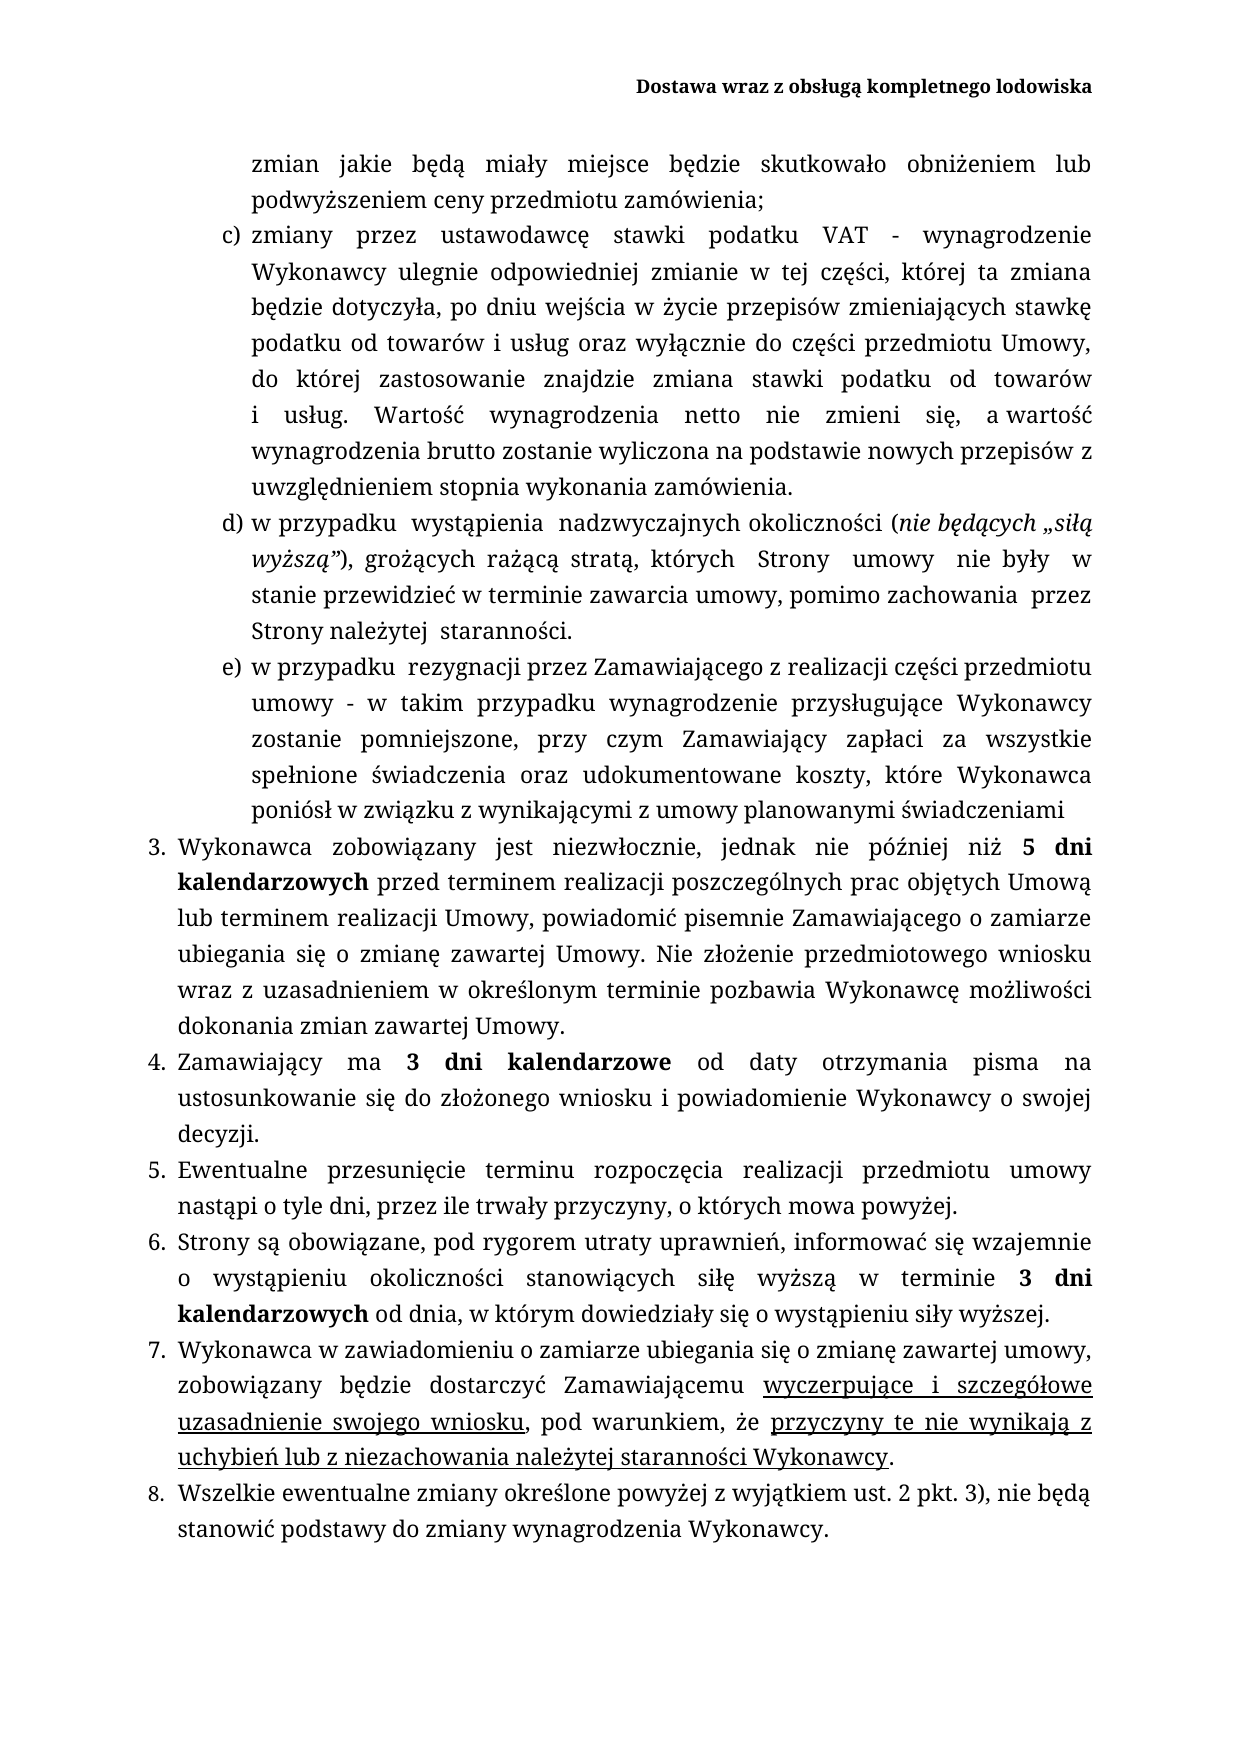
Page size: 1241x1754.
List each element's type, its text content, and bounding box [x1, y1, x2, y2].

list w przypadku wystąpienia nadzwyczajnych okoliczności (nie będących „siłą wyższą”), grożących rażącą stratą, których Strony umowy nie były w stanie przewidzieć w terminie zawarcia umowy, pomimo zachowania przez Strony należytej staranności. [222, 507, 1093, 646]
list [222, 148, 1093, 215]
list Zamawiający ma 3 dni kalendarzowe od daty otrzymania pisma na ustosunkowanie się do złożonego wniosku i powiadomienie Wykonawcy o swojej decyzji. [148, 1046, 1093, 1149]
list Strony są obowiązane, pod rygorem utraty uprawnień, informować się wzajemnie o wystąpieniu okoliczności stanowiących siłę wyższą w terminie 3 dni kalendarzowych od dnia, w którym dowiedziały się o wystąpieniu siły wyższej. [148, 1226, 1093, 1329]
list zmiany przez ustawodawcę stawki podatku VAT - wynagrodzenie Wykonawcy ulegnie odpowiedniej zmianie w tej części, której ta zmiana będzie dotyczyła, po dniu wejścia w życie przepisów zmieniających stawkę podatku od towarów i usług oraz wyłącznie do części przedmiotu Umowy, do której zastosowanie znajdzie zmiana stawki podatku od towarów i usług. Wartość wynagrodzenia netto nie zmieni się, a wartość wynagrodzenia brutto zostanie wyliczona na podstawie nowych przepisów z uwzględnieniem stopnia wykonania zamówienia. [222, 219, 1093, 502]
list Ewentualne przesunięcie terminu rozpoczęcia realizacji przedmiotu umowy nastąpi o tyle dni, przez ile trwały przyczyny, o których mowa powyżej. [148, 1154, 1093, 1221]
list Wykonawca w zawiadomieniu o zamiarze ubiegania się o zmianę zawartej umowy, zobowiązany będzie dostarczyć Zamawiającemu wyczerpujące i szczegółowe uzasadnienie swojego wniosku, pod warunkiem, że przyczyny te nie wynikają z uchybień lub z niezachowania należytej staranności Wykonawcy. [148, 1333, 1093, 1473]
list Wykonawca zobowiązany jest niezwłocznie, jednak nie później niż 5 dni kalendarzowych przed terminem realizacji poszczególnych prac objętych Umową lub terminem realizacji Umowy, powiadomić pisemnie Zamawiającego o zamiarze ubiegania się o zmianę zawartej Umowy. Nie złożenie przedmiotowego wniosku wraz z uzasadnieniem w określonym terminie pozbawia Wykonawcę możliwości dokonania zmian zawartej Umowy. [148, 830, 1093, 1041]
list Wszelkie ewentualne zmiany określone powyżej z wyjątkiem ust. 2 pkt. 3), nie będą stanowić podstawy do zmiany wynagrodzenia Wykonawcy. [148, 1477, 1093, 1544]
list w przypadku rezygnacji przez Zamawiającego z realizacji części przedmiotu umowy - w takim przypadku wynagrodzenie przysługujące Wykonawcy zostanie pomniejszone, przy czym Zamawiający zapłaci za wszystkie spełnione świadczenia oraz udokumentowane koszty, które Wykonawca poniósł w związku z wynikającymi z umowy planowanymi świadczeniami [222, 651, 1093, 826]
